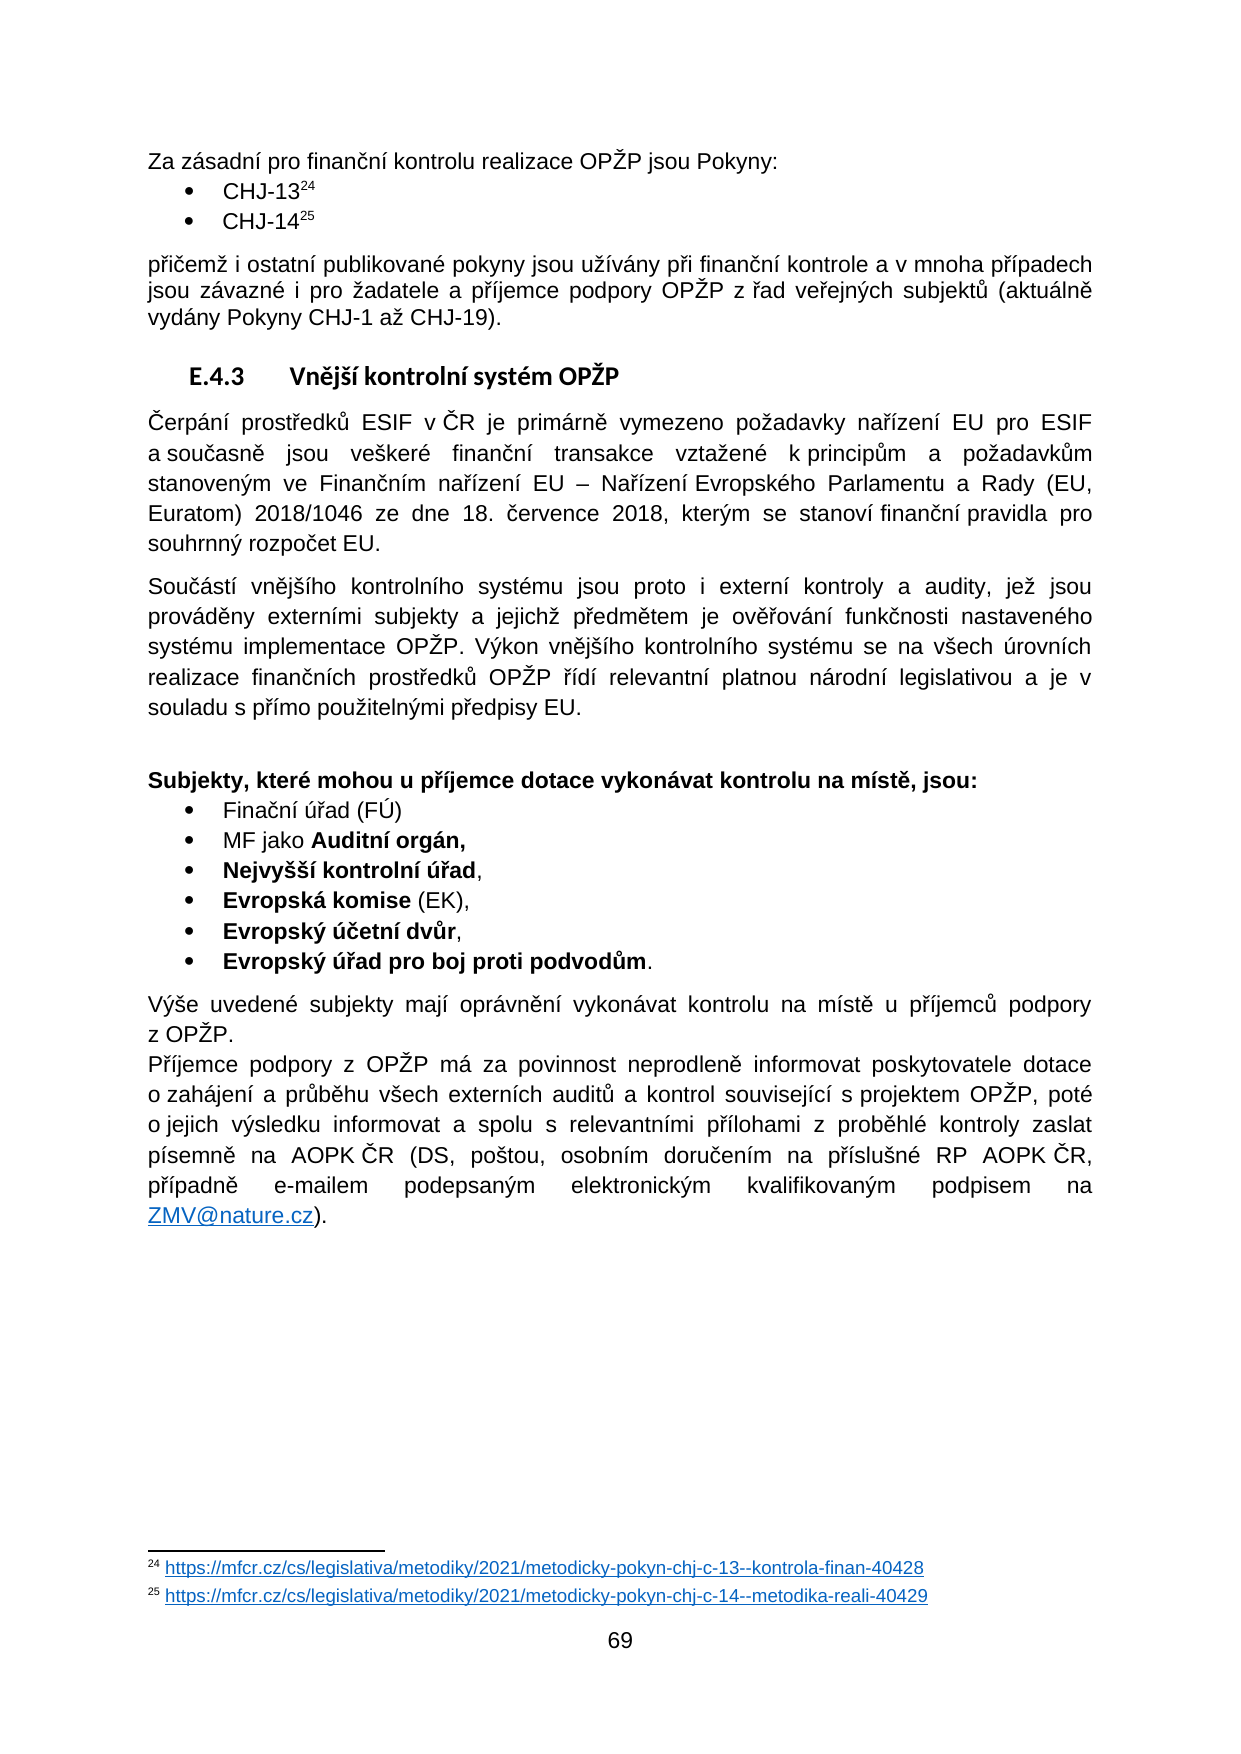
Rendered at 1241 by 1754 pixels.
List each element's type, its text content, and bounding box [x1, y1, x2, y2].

text Součástí vnějšího kontrolního systému jsou proto i externí kontroly a audity, jež jsou prováděny externími subjekty a jejichž předmětem je ověřování funkčnosti nastaveného systému implementace OPŽP. Výkon vnějšího kontrolního systému se na všech úrovních realizace finančních prostředků OPŽP řídí relevantní platnou národní legislativou a je v souladu s přímo použitelnými předpisy EU. [148, 573, 1093, 720]
list Evropský účetní dvůr, [185, 918, 1093, 944]
text Výše uvedené subjekty mají oprávnění vykonávat kontrolu na místě u příjemců podpory z OPŽP. [148, 991, 1093, 1047]
list Evropská komise (EK), [185, 887, 1093, 914]
list Nejvyšší kontrolní úřad, [185, 857, 1093, 884]
list CHJ-13 [185, 178, 1093, 204]
text přičemž i ostatní publikované pokyny jsou užívány při finanční kontrole a v mnoha případech jsou závazné i pro žadatele a příjemce podpory OPŽP z řad veřejných subjektů (aktuálně vydány Pokyny CHJ-1 až CHJ-19). [148, 251, 1093, 330]
text Za zásadní pro finanční kontrolu realizace OPŽP jsou Pokyny: [148, 148, 1093, 174]
text Subjekty, které mohou u příjemce dotace vykonávat kontrolu na místě, jsou: [148, 767, 1093, 793]
list CHJ-14 [185, 208, 1093, 234]
list Finační úřad (FÚ) [185, 797, 1093, 823]
list Evropský úřad pro boj proti podvodům. [185, 948, 1093, 974]
text Příjemce podpory z OPŽP má za povinnost neprodleně informovat poskytovatele dotace o zahájení a průběhu všech externích auditů a kontrol související s projektem OPŽP, poté o jejich výsledku informovat a spolu s relevantními přílohami z proběhlé kontroly zaslat písemně na AOPK ČR (DS, poštou, osobním doručením na příslušné RP AOPK ČR, případně e-mailem podepsaným elektronickým kvalifikovaným podpisem na ZMV@nature.cz). [148, 1051, 1093, 1228]
subtitle Vnější kontrolní systém OPŽP [189, 359, 1093, 392]
list MF jako Auditní orgán, [185, 827, 1093, 853]
text Čerpání prostředků ESIF v ČR je primárně vymezeno požadavky nařízení EU pro ESIF a současně jsou veškeré finanční transakce vztažené k principům a požadavkům stanoveným ve Finančním nařízení EU – Nařízení Evropského Parlamentu a Rady (EU, Euratom) 2018/1046 ze dne 18. července 2018, kterým se stanoví finanční pravidla pro souhrnný rozpočet EU. [148, 409, 1093, 557]
